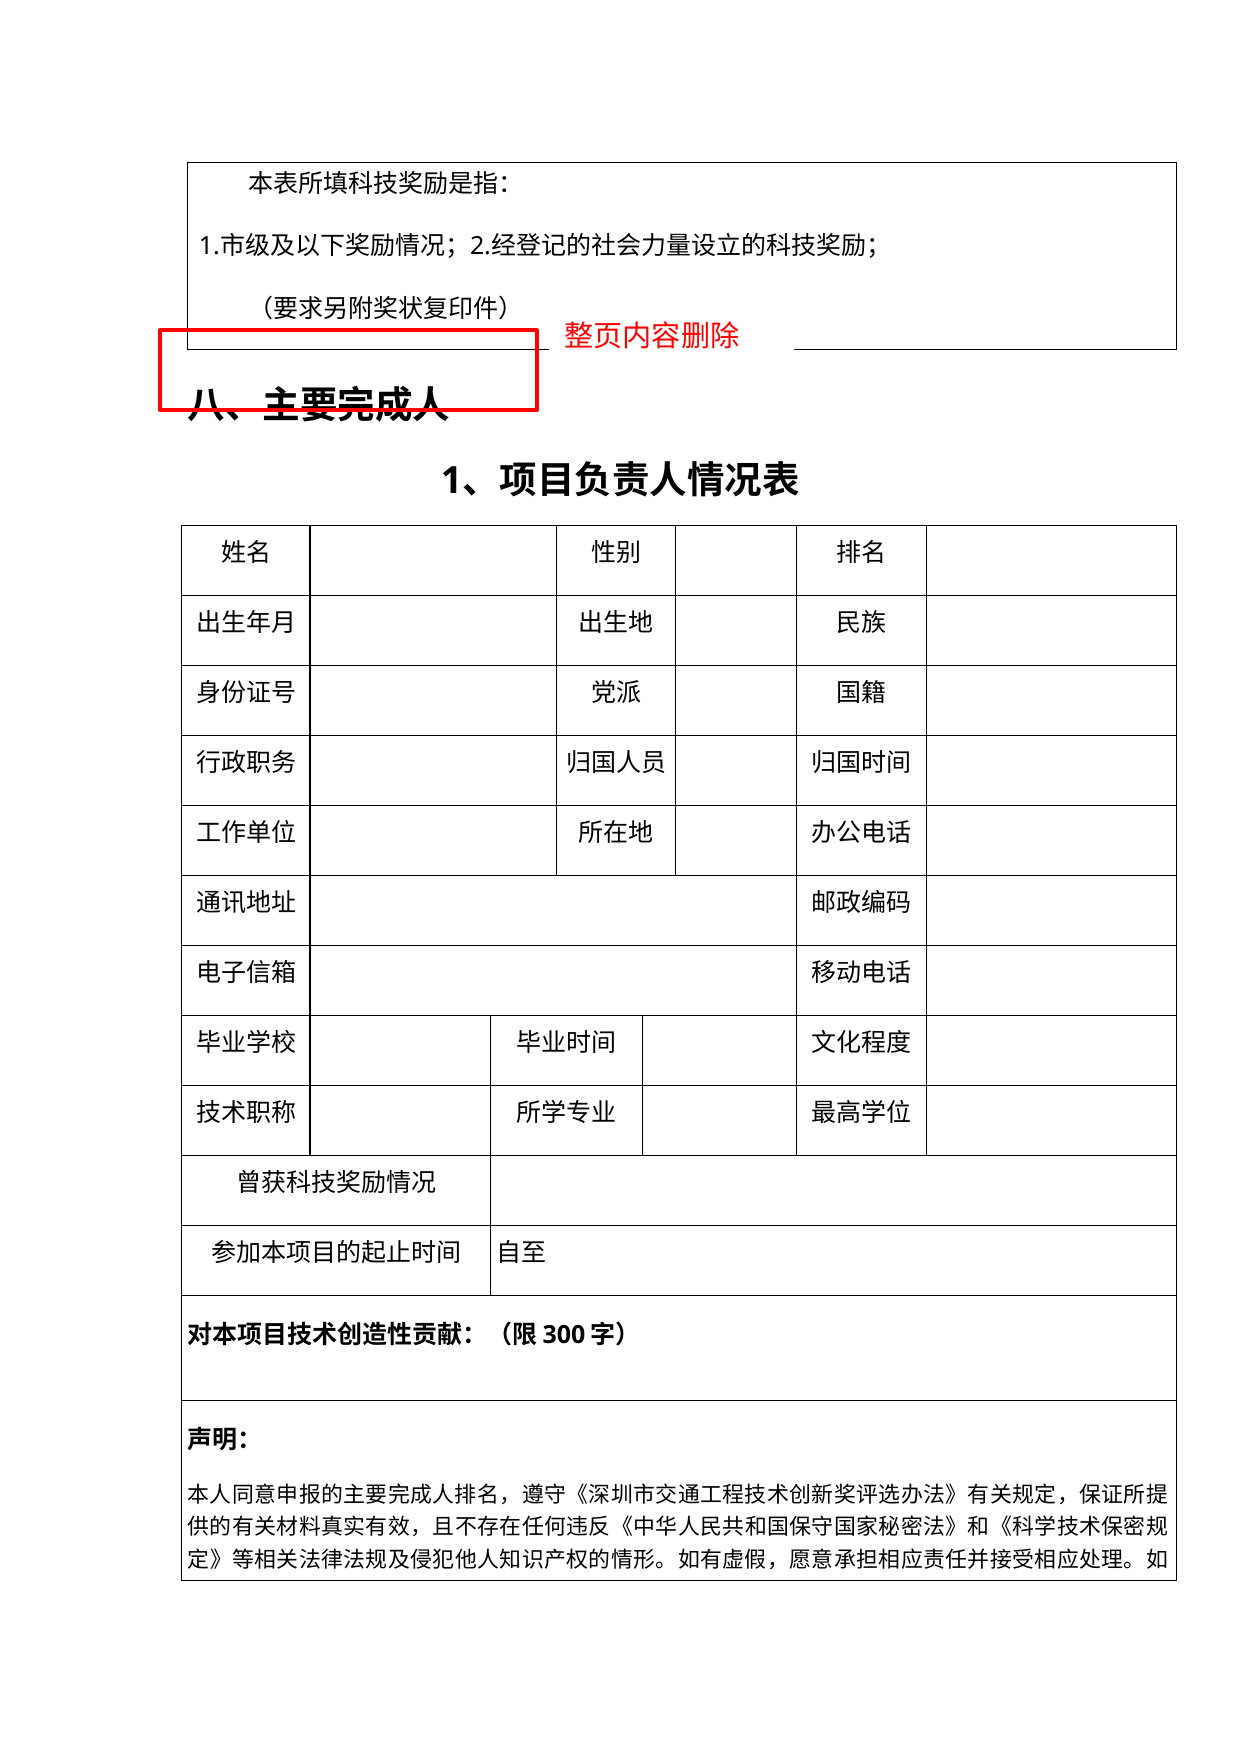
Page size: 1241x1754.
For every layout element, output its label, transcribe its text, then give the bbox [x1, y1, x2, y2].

table_header [311, 526, 556, 595]
table_cell [311, 666, 556, 735]
table_cell [927, 876, 1176, 945]
table_cell 本表所填科技奖励是指： 1.市级及以下奖励情况；2.经登记的社会力量设立的科技奖励； （要求另附奖状复印件） [188, 163, 1176, 349]
table_cell 民族 [797, 596, 926, 665]
table_cell [927, 736, 1176, 805]
table_cell 文化程度 [797, 1016, 926, 1085]
table_cell 毕业学校 [182, 1016, 309, 1085]
table_cell 电子信箱 [182, 946, 309, 1015]
text 八、主要完成人 [187, 375, 1053, 429]
table_cell [927, 946, 1176, 1015]
table_cell 最高学位 [797, 1086, 926, 1155]
table_header [927, 526, 1176, 595]
table_cell 所在地 [557, 806, 675, 875]
table_cell 国籍 [797, 666, 926, 735]
table_cell 办公电话 [797, 806, 926, 875]
table_cell [311, 1016, 490, 1085]
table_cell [182, 1401, 1176, 1580]
table_cell [311, 736, 556, 805]
table_cell 技术职称 [182, 1086, 309, 1155]
table_cell 毕业时间 [491, 1016, 642, 1085]
table_cell 邮政编码 [797, 876, 926, 945]
table_cell [491, 1156, 1176, 1225]
table_cell 党派 [557, 666, 675, 735]
text 1、项目负责人情况表 [187, 450, 1053, 504]
table_cell [311, 806, 556, 875]
table_cell 通讯地址 [182, 876, 309, 945]
table_cell 曾获科技奖励情况 [182, 1156, 490, 1225]
table_header 姓名 [182, 526, 309, 595]
table_header 排名 [797, 526, 926, 595]
table_cell [311, 946, 796, 1015]
table_cell 所学专业 [491, 1086, 642, 1155]
table_header 性别 [557, 526, 675, 595]
table_cell 身份证号 [182, 666, 309, 735]
table_cell [676, 666, 796, 735]
table_cell 自至 [491, 1226, 1176, 1295]
table_cell [676, 596, 796, 665]
table_cell [927, 666, 1176, 735]
table_cell 参加本项目的起止时间 [182, 1226, 490, 1295]
table_cell [927, 1016, 1176, 1085]
table_cell [676, 736, 796, 805]
table_cell [311, 596, 556, 665]
table_cell 出生地 [557, 596, 675, 665]
table_cell 移动电话 [797, 946, 926, 1015]
table_cell 对本项目技术创造性贡献：（限300字） [182, 1296, 1176, 1400]
table_cell [643, 1086, 796, 1155]
table_cell [927, 806, 1176, 875]
table_header [676, 526, 796, 595]
table_cell [311, 876, 796, 945]
table_cell 工作单位 [182, 806, 309, 875]
table_cell [927, 596, 1176, 665]
table_cell [643, 1016, 796, 1085]
table_cell 归国时间 [797, 736, 926, 805]
table_cell [927, 1086, 1176, 1155]
table_cell 行政职务 [182, 736, 309, 805]
table_cell 出生年月 [182, 596, 309, 665]
table_cell [676, 806, 796, 875]
table_cell [311, 1086, 490, 1155]
table_cell 归国人员 [557, 736, 675, 805]
